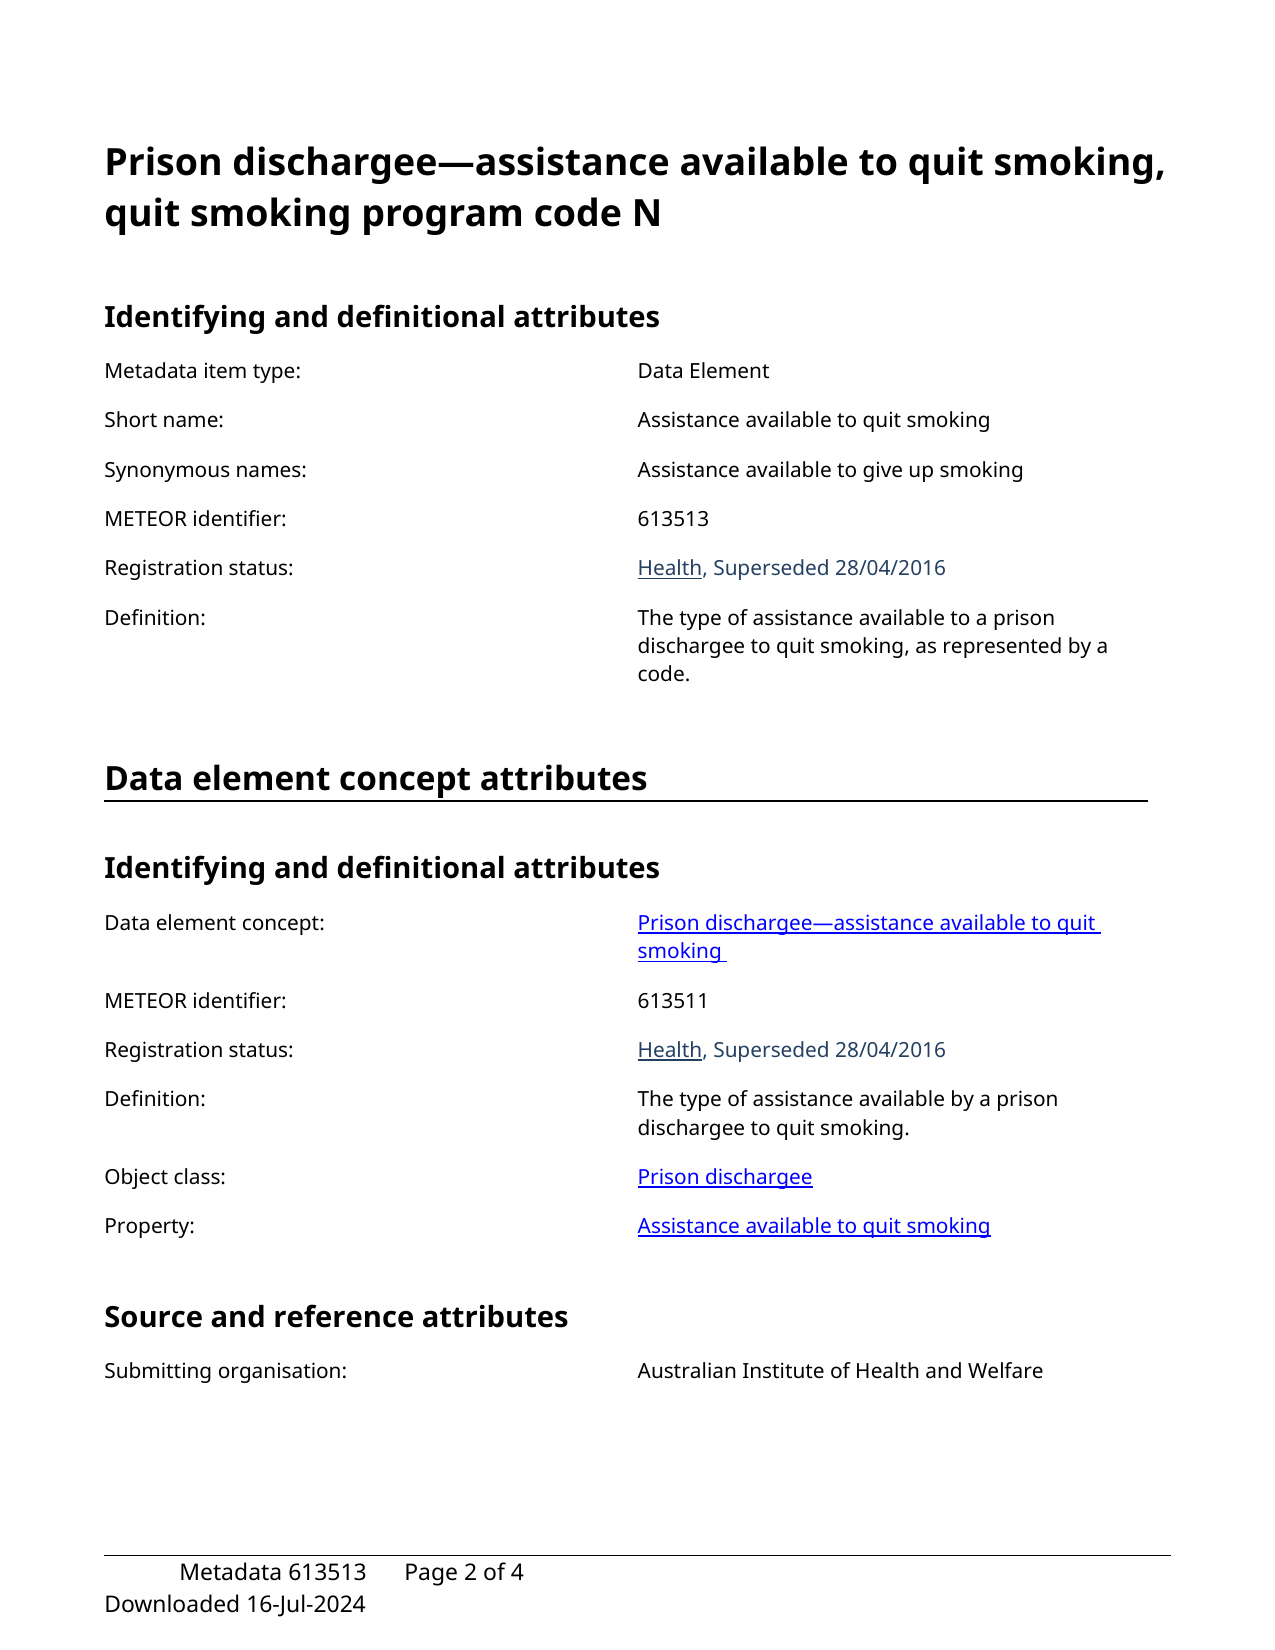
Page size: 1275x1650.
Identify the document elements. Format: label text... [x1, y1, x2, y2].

table_header Identifying and definitional attributes [93, 250, 1159, 346]
table_header Data element concept attributes [93, 730, 1159, 802]
table_cell Assistance available to quit smoking [626, 395, 1159, 444]
table_cell Health, Superseded 28/04/2016 [626, 1025, 1159, 1074]
table_cell 613511 [626, 975, 1159, 1024]
table_cell The type of assistance available by a prison dischargee to quit smoking. [626, 1074, 1159, 1152]
table_cell Prison dischargee—assistance available to quit smoking [626, 898, 1159, 975]
table_cell Assistance available to quit smoking [626, 1201, 1159, 1250]
subtitle Prison dischargee—assistance available to quit smoking, quit smoking program code N [104, 135, 1171, 237]
table_cell The type of assistance available to a prison dischargee to quit smoking, as represented by a code. [626, 592, 1159, 698]
table_cell Data Element [626, 346, 1159, 395]
table_cell Short name: [93, 395, 626, 444]
table_cell Submitting organisation: [93, 1346, 626, 1452]
table_cell Identifying and definitional attributes [93, 802, 1159, 898]
table_cell Object class: [93, 1152, 626, 1201]
table_cell Prison dischargee [626, 1152, 1159, 1201]
table_cell Metadata item type: [93, 346, 626, 395]
table_cell Definition: [93, 1074, 626, 1152]
table_cell Data element concept: [93, 898, 626, 975]
table_cell METEOR identifier: [93, 494, 626, 543]
table_cell Synonymous names: [93, 445, 626, 494]
table_cell METEOR identifier: [93, 975, 626, 1024]
table_cell Registration status: [93, 1025, 626, 1074]
table_cell Registration status: [93, 543, 626, 592]
table_cell Property: [93, 1201, 626, 1250]
table_cell 613513 [626, 494, 1159, 543]
table_cell Assistance available to give up smoking [626, 445, 1159, 494]
table_cell Definition: [93, 592, 626, 698]
table_cell Health, Superseded 28/04/2016 [626, 543, 1159, 592]
table_cell Australian Institute of Health and Welfare [626, 1346, 1159, 1452]
table_cell Source and reference attributes [93, 1250, 1159, 1346]
